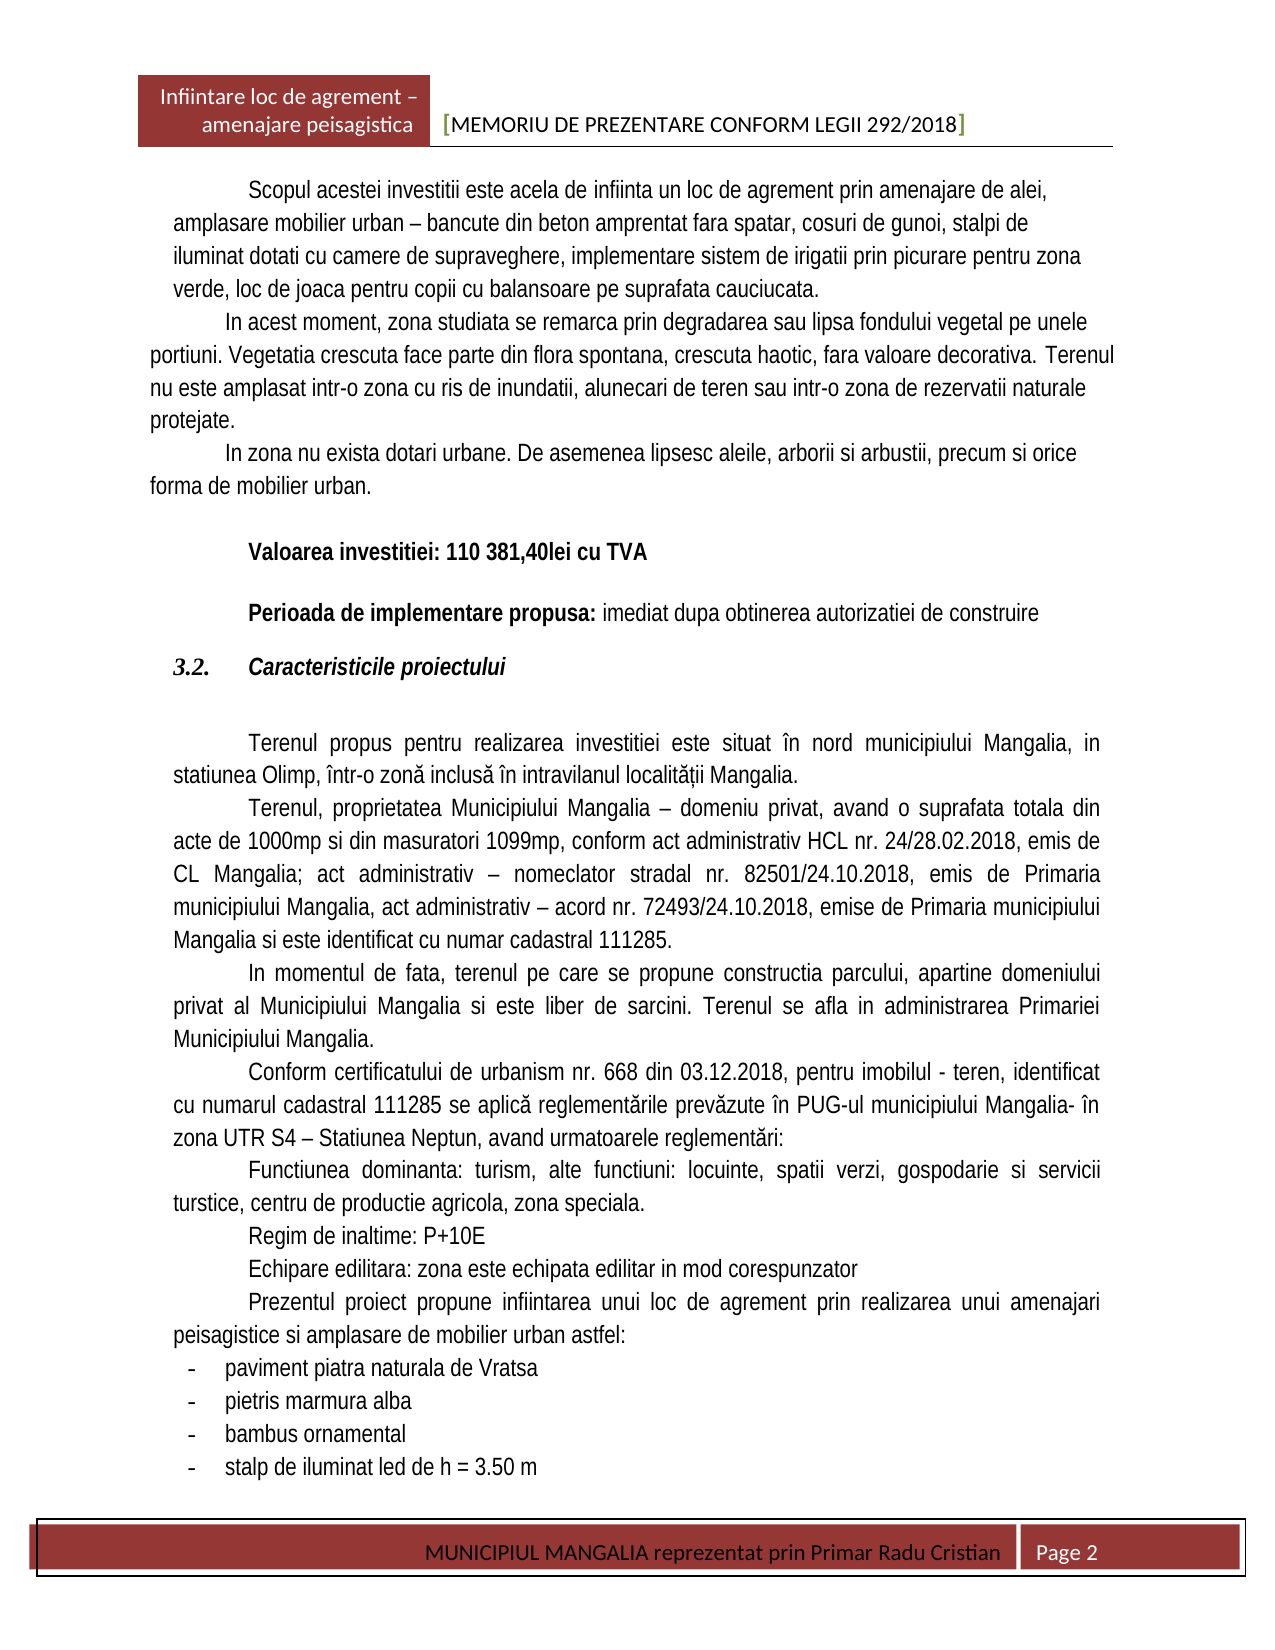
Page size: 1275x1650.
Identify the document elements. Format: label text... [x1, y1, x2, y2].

text In momentul de fata, terenul pe care se propune constructia parcului, apartine domeniului privat al Municipiului Mangalia si este liber de sarcini. Terenul se afla in administrarea Primariei Municipiului Mangalia. [173, 958, 1102, 1052]
text Terenul propus pentru realizarea investitiei este situat în nord municipiului Mangalia, in statiunea Olimp, într-o zonă inclusă în intravilanul localității Mangalia. [173, 727, 1102, 789]
text Scopul acestei investitii este acela de infiinta un loc de agrement prin amenajare de alei, amplasare mobilier urban – bancute din beton amprentat fara spatar, cosuri de gunoi, stalpi de iluminat dotati cu camere de supraveghere, implementare sistem de irigatii prin picurare pentru zona verde, loc de joaca pentru copii cu balansoare pe suprafata cauciucata. [173, 175, 1102, 302]
text Terenul, proprietatea Municipiului Mangalia – domeniu privat, avand o suprafata totala din acte de 1000mp si din masuratori 1099mp, conform act administrativ HCL nr. 24/28.02.2018, emis de CL Mangalia; act administrativ – nomeclator stradal nr. 82501/24.10.2018, emis de Primaria municipiului Mangalia, act administrativ – acord nr. 72493/24.10.2018, emise de Primaria municipiului Mangalia si este identificat cu numar cadastral 111285. [173, 793, 1102, 954]
text Conform certificatului de urbanism nr. 668 din 03.12.2018, pentru imobilul - teren, identificat cu numarul cadastral 111285 se aplică reglementările prevăzute în PUG-ul municipiului Mangalia- în zona UTR S4 – Statiunea Neptun, avand urmatoarele reglementări: [173, 1057, 1102, 1151]
text In acest moment, zona studiata se remarca prin degradarea sau lipsa fondului vegetal pe unele portiuni. Vegetatia crescuta face parte din flora spontana, crescuta haotic, fara valoare decorativa. Terenul nu este amplasat intr-o zona cu ris de inundatii, alunecari de teren sau intr-o zona de rezervatii naturale protejate. [150, 307, 1125, 434]
list bambus ornamental [187, 1419, 1125, 1448]
text Functiunea dominanta: turism, alte functiuni: locuinte, spatii verzi, gospodarie si servicii turstice, centru de productie agricola, zona speciala. [173, 1155, 1102, 1217]
text In zona nu exista dotari urbane. De asemenea lipsesc aleile, arborii si arbustii, precum si orice forma de mobilier urban. [150, 438, 1125, 500]
list stalp de iluminat led de h = 3.50 m [187, 1452, 1125, 1481]
text Prezentul proiect propune infiintarea unui loc de agrement prin realizarea unui amenajari peisagistice si amplasare de mobilier urban astfel: [173, 1287, 1102, 1349]
list paviment piatra naturala de Vratsa [187, 1353, 1125, 1382]
subtitle Valoarea investitiei: 110 381,40lei cu TVA [248, 537, 1125, 566]
text Echipare edilitara: zona este echipata edilitar in mod corespunzator [173, 1254, 1102, 1283]
text Regim de inaltime: P+10E [173, 1221, 1102, 1250]
text Perioada de implementare propusa: imediat dupa obtinerea autorizatiei de construire [248, 598, 1125, 627]
list pietris marmura alba [187, 1386, 1125, 1415]
subtitle Caracteristicile proiectului [173, 652, 1125, 681]
